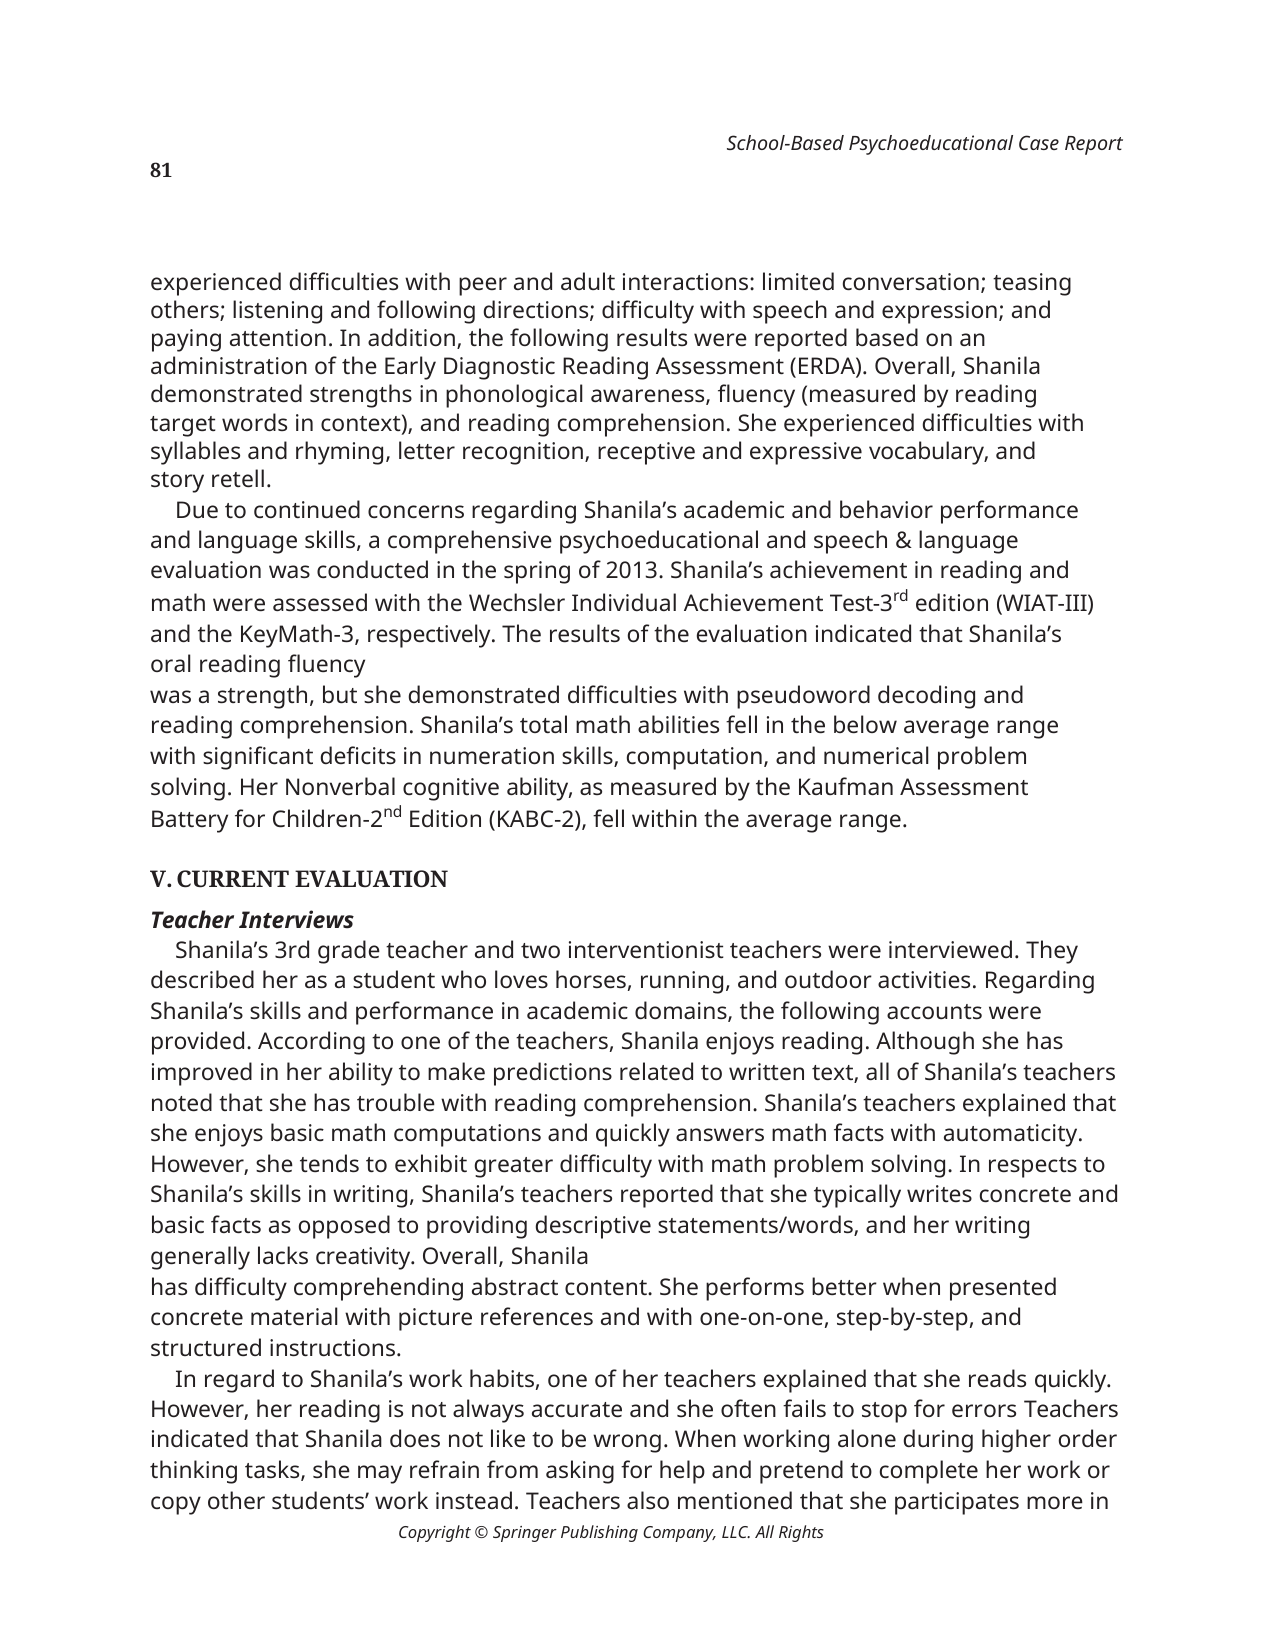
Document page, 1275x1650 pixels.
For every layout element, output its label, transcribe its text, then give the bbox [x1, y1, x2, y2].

text has difficulty comprehending abstract content. She performs better when presented concrete material with picture references and with one-on-one, step-by-step, and structured instructions. [150, 1271, 1124, 1363]
subtitle CURRENT EVALUATION [150, 863, 1096, 894]
text Due to continued concerns regarding Shanila’s academic and behavior performance and language skills, a comprehensive psychoeducational and speech & language evaluation was conducted in the spring of 2013. Shanila’s achievement in reading and math were assessed with the Wechsler Individual Achievement Test-3rd edition (WIAT-III) and the KeyMath-3, respectively. The results of the evaluation indicated that Shanila’s oral reading fluency [150, 493, 1096, 679]
text experienced difficulties with peer and adult interactions: limited conversation; teasing others; listening and following directions; difficulty with speech and expression; and paying attention. In addition, the following results were reported based on an administration of the Early Diagnostic Reading Assessment (ERDA). Overall, Shanila demonstrated strengths in phonological awareness, fluency (measured by reading target words in context), and reading comprehension. She experienced difficulties with syllables and rhyming, letter recognition, receptive and expressive vocabulary, and story retell. [150, 268, 1089, 493]
text was a strength, but she demonstrated difficulties with pseudoword decoding and reading comprehension. Shanila’s total math abilities fell in the below average range with significant deficits in numeration skills, computation, and numerical problem solving. Her Nonverbal cognitive ability, as measured by the Kaufman Assessment Battery for Children-2nd Edition (KABC-2), fell within the average range. [150, 679, 1084, 834]
text Shanila’s 3rd grade teacher and two interventionist teachers were interviewed. They described her as a student who loves horses, running, and outdoor activities. Regarding Shanila’s skills and performance in academic domains, the following accounts were provided. According to one of the teachers, Shanila enjoys reading. Although she has improved in her ability to make predictions related to written text, all of Shanila’s teachers noted that she has trouble with reading comprehension. Shanila’s teachers explained that she enjoys basic math computations and quickly answers math facts with automaticity. However, she tends to exhibit greater difficulty with math problem solving. In respects to Shanila’s skills in writing, Shanila’s teachers reported that she typically writes concrete and basic facts as opposed to providing descriptive statements/words, and her writing generally lacks creativity. Overall, Shanila [150, 934, 1122, 1271]
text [150, 1363, 1124, 1516]
subtitle Teacher Interviews [150, 907, 1096, 934]
text School-Based Psychoeducational Case Report 81 [150, 129, 1130, 183]
